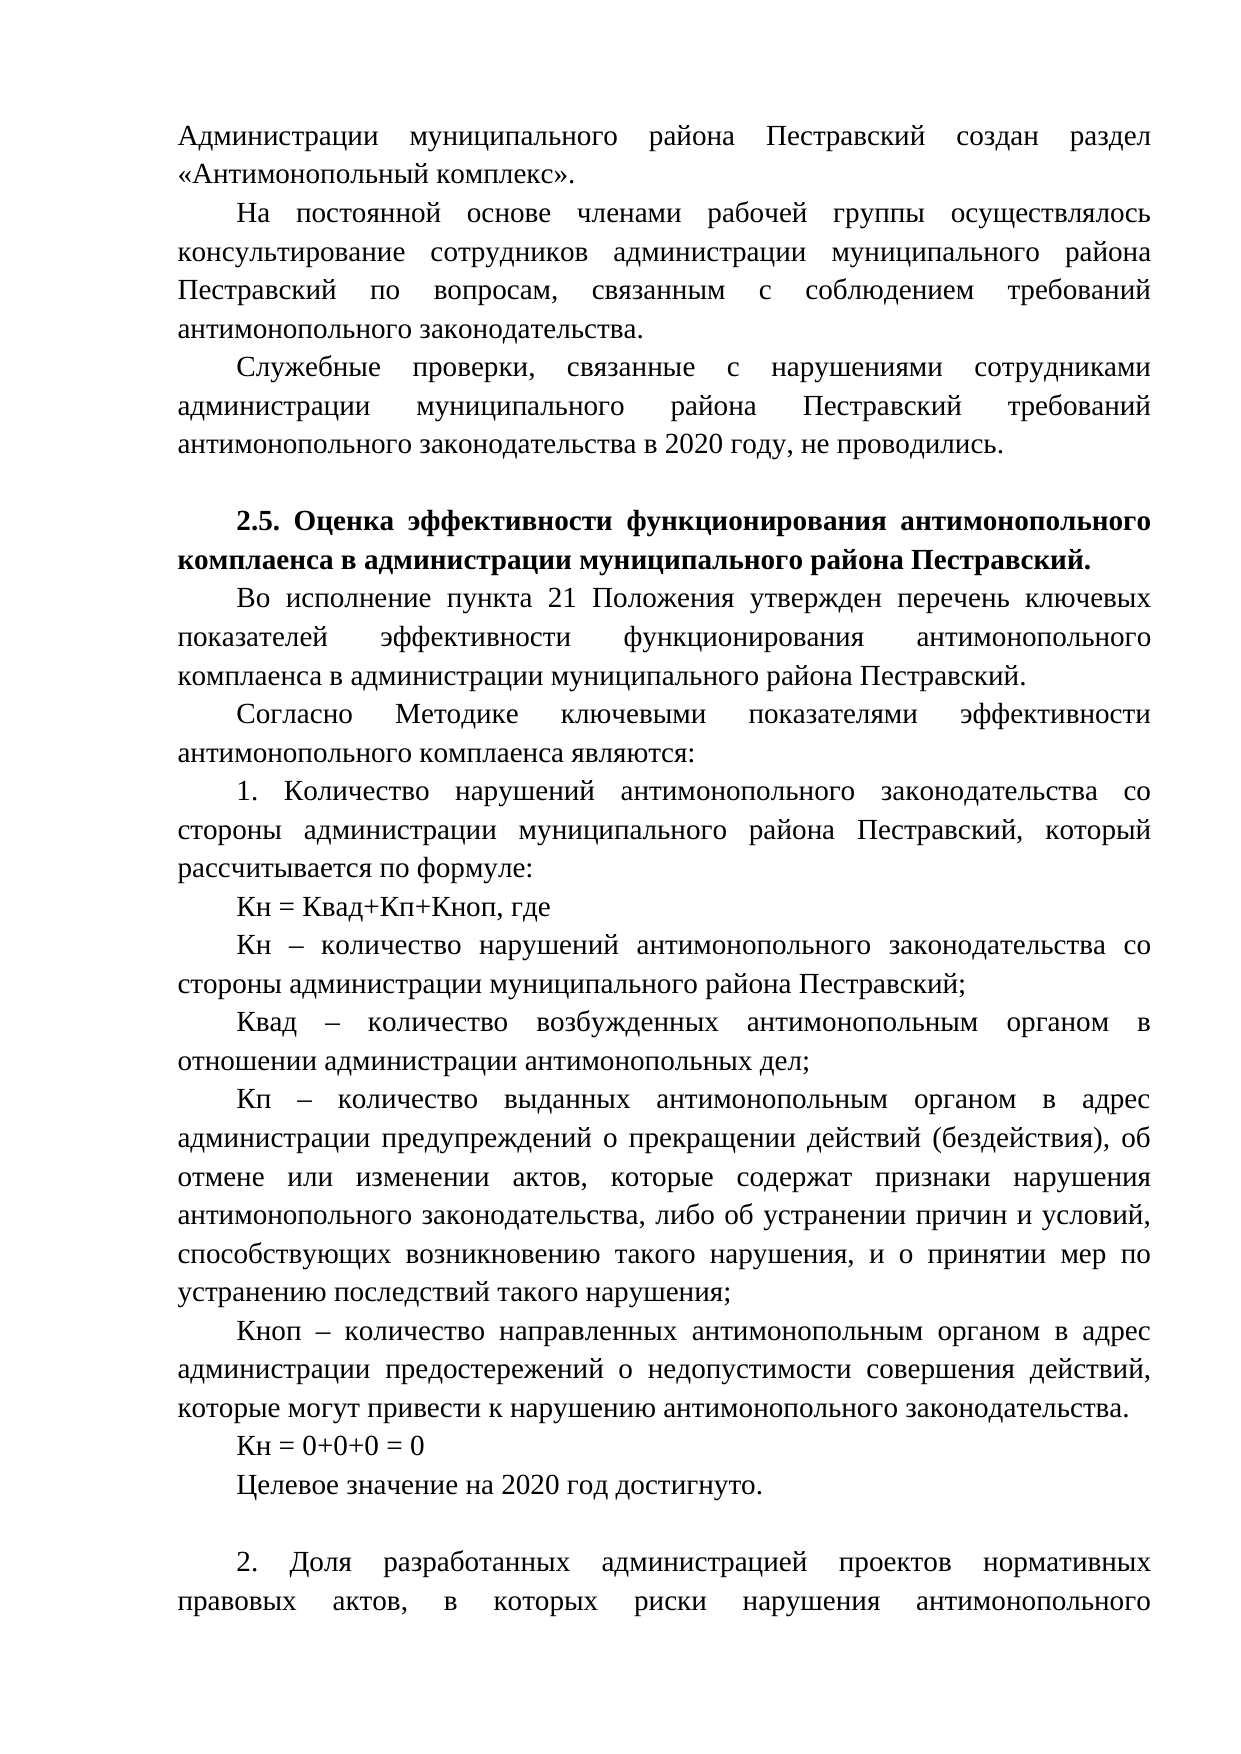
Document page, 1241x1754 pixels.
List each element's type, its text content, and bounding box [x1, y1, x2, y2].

list Кн – количество нарушений антимонопольного законодательства со стороны администрации муниципального района Пестравский; [177, 927, 1152, 999]
list 1. Количество нарушений антимонопольного законодательства со стороны администрации муниципального района Пестравский, который рассчитывается по формуле: [177, 773, 1152, 884]
list Кн = 0+0+0 = 0 [177, 1428, 1152, 1462]
list На постоянной основе членами рабочей группы осуществлялось консультирование сотрудников администрации муниципального района Пестравский по вопросам, связанным с соблюдением требований антимонопольного законодательства. [177, 195, 1152, 344]
list 2.5. Оценка эффективности функционирования антимонопольного комплаенса в администрации муниципального района Пестравский. [177, 503, 1152, 576]
list Кп – количество выданных антимонопольным органом в адрес администрации предупреждений о прекращении действий (бездействия), об отмене или изменении актов, которые содержат признаки нарушения антимонопольного законодательства, либо об устранении причин и условий, способствующих возникновению такого нарушения, и о принятии мер по устранению последствий такого нарушения; [177, 1082, 1152, 1308]
list Во исполнение пункта 21 Положения утвержден перечень ключевых показателей эффективности функционирования антимонопольного комплаенса в администрации муниципального района Пестравский. [177, 581, 1152, 691]
list Согласно Методике ключевыми показателями эффективности антимонопольного комплаенса являются: [177, 696, 1152, 768]
list Целевое значение на 2020 год достигнуто. [177, 1467, 1152, 1501]
list Квад – количество возбужденных антимонопольным органом в отношении администрации антимонопольных дел; [177, 1004, 1152, 1077]
list Кн = Квад+Кп+Кноп, где [177, 889, 1152, 922]
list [177, 118, 1152, 190]
list Служебные проверки, связанные с нарушениями сотрудниками администрации муниципального района Пестравский требований антимонопольного законодательства в 2020 году, не проводились. [177, 349, 1152, 460]
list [177, 1544, 1152, 1616]
list Кноп – количество направленных антимонопольным органом в адрес администрации предостережений о недопустимости совершения действий, которые могут привести к нарушению антимонопольного законодательства. [177, 1313, 1152, 1423]
